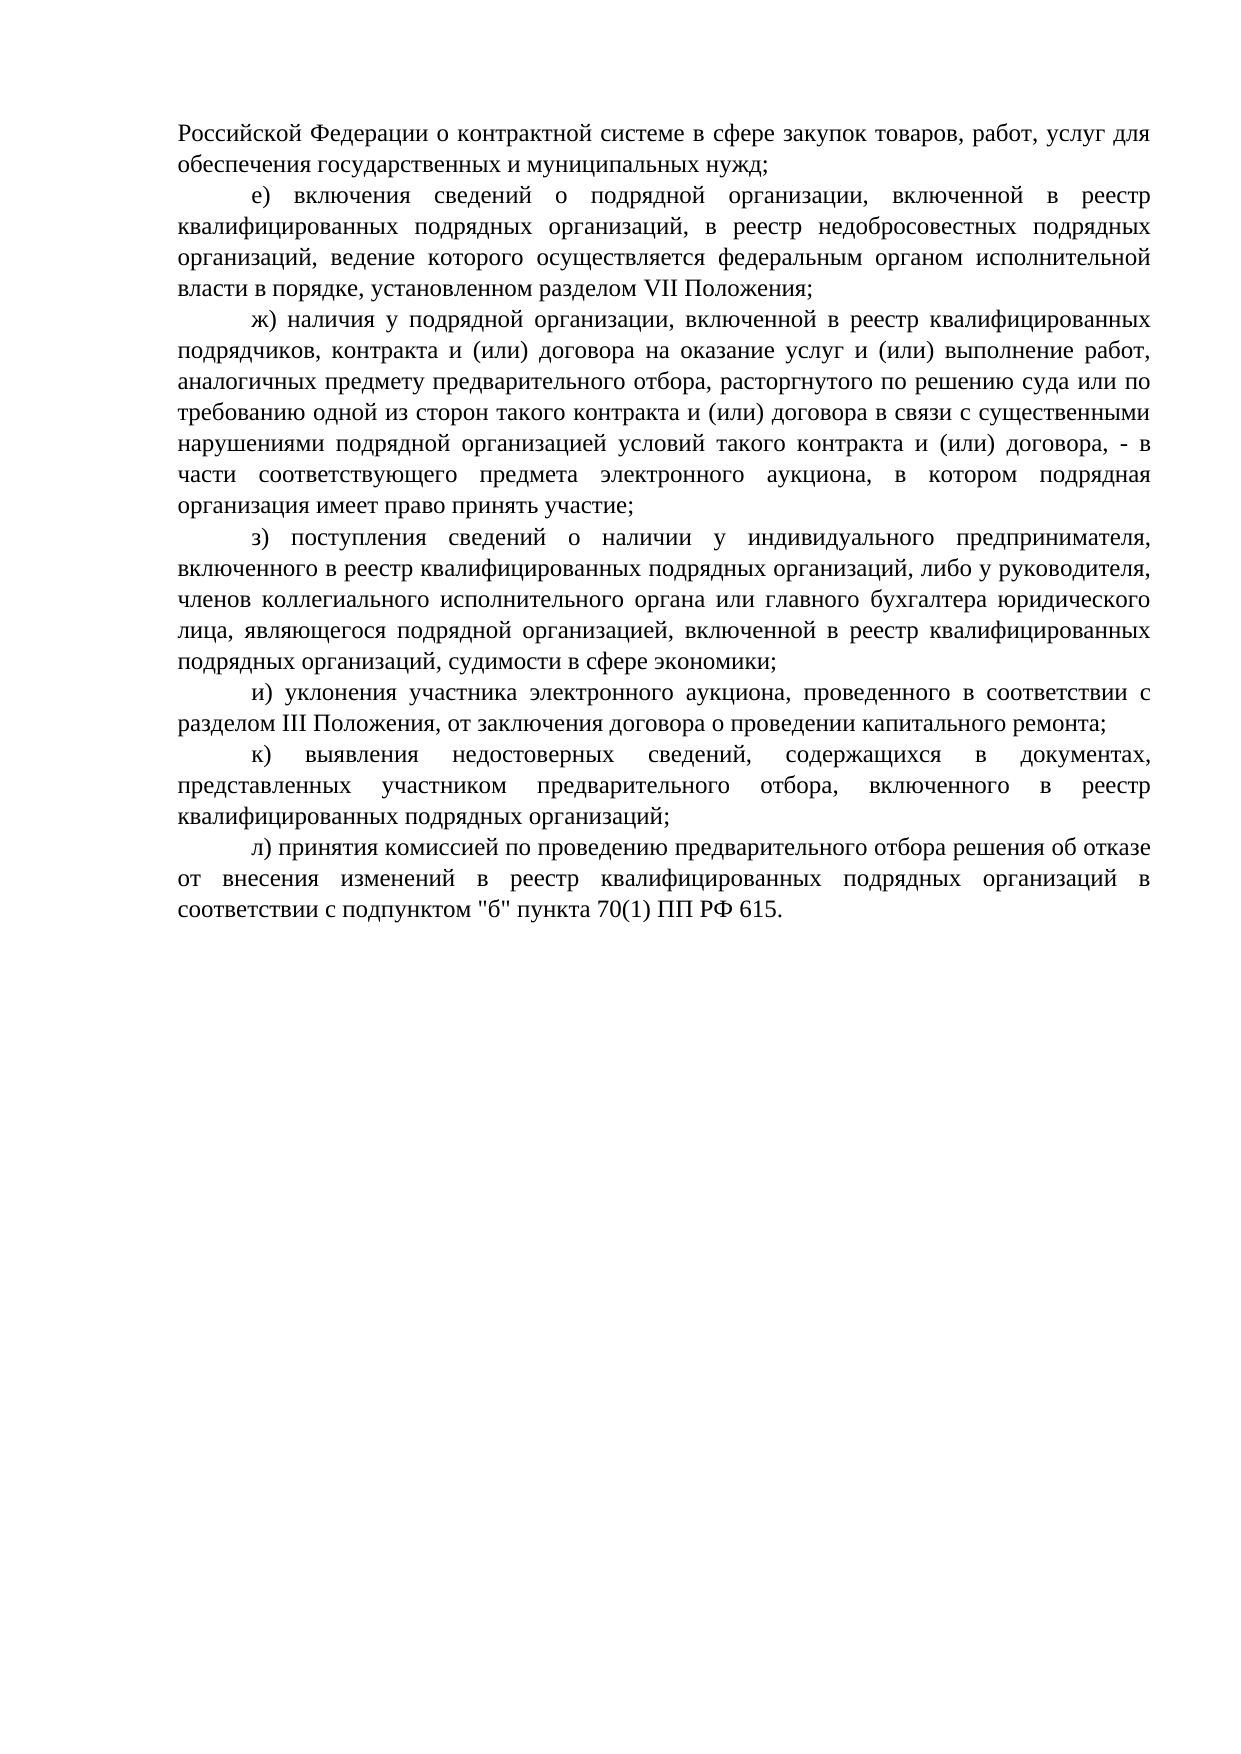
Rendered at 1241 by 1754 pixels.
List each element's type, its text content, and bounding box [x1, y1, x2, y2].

list и) уклонения участника электронного аукциона, проведенного в соответствии с разделом III Положения, от заключения договора о проведении капитального ремонта; [177, 677, 1152, 737]
list з) поступления сведений о наличии у индивидуального предпринимателя, включенного в реестр квалифицированных подрядных организаций, либо у руководителя, членов коллегиального исполнительного органа или главного бухгалтера юридического лица, являющегося подрядной организацией, включенной в реестр квалифицированных подрядных организаций, судимости в сфере экономики; [177, 522, 1152, 674]
list ж) наличия у подрядной организации, включенной в реестр квалифицированных подрядчиков, контракта и (или) договора на оказание услуг и (или) выполнение работ, аналогичных предмету предварительного отбора, расторгнутого по решению суда или по требованию одной из сторон такого контракта и (или) договора в связи с существенными нарушениями подрядной организацией условий такого контракта и (или) договора, - в части соответствующего предмета электронного аукциона, в котором подрядная организация имеет право принять участие; [177, 304, 1152, 519]
list е) включения сведений о подрядной организации, включенной в реестр квалифицированных подрядных организаций, в реестр недобросовестных подрядных организаций, ведение которого осуществляется федеральным органом исполнительной власти в порядке, установленном разделом VII Положения; [177, 180, 1152, 302]
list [177, 118, 1152, 178]
list к) выявления недостоверных сведений, содержащихся в документах, представленных участником предварительного отбора, включенного в реестр квалифицированных подрядных организаций; [177, 739, 1152, 830]
list л) принятия комиссией по проведению предварительного отбора решения об отказе от внесения изменений в реестр квалифицированных подрядных организаций в соответствии с подпунктом "б" пункта 70(1) ПП РФ 615. [177, 832, 1152, 923]
